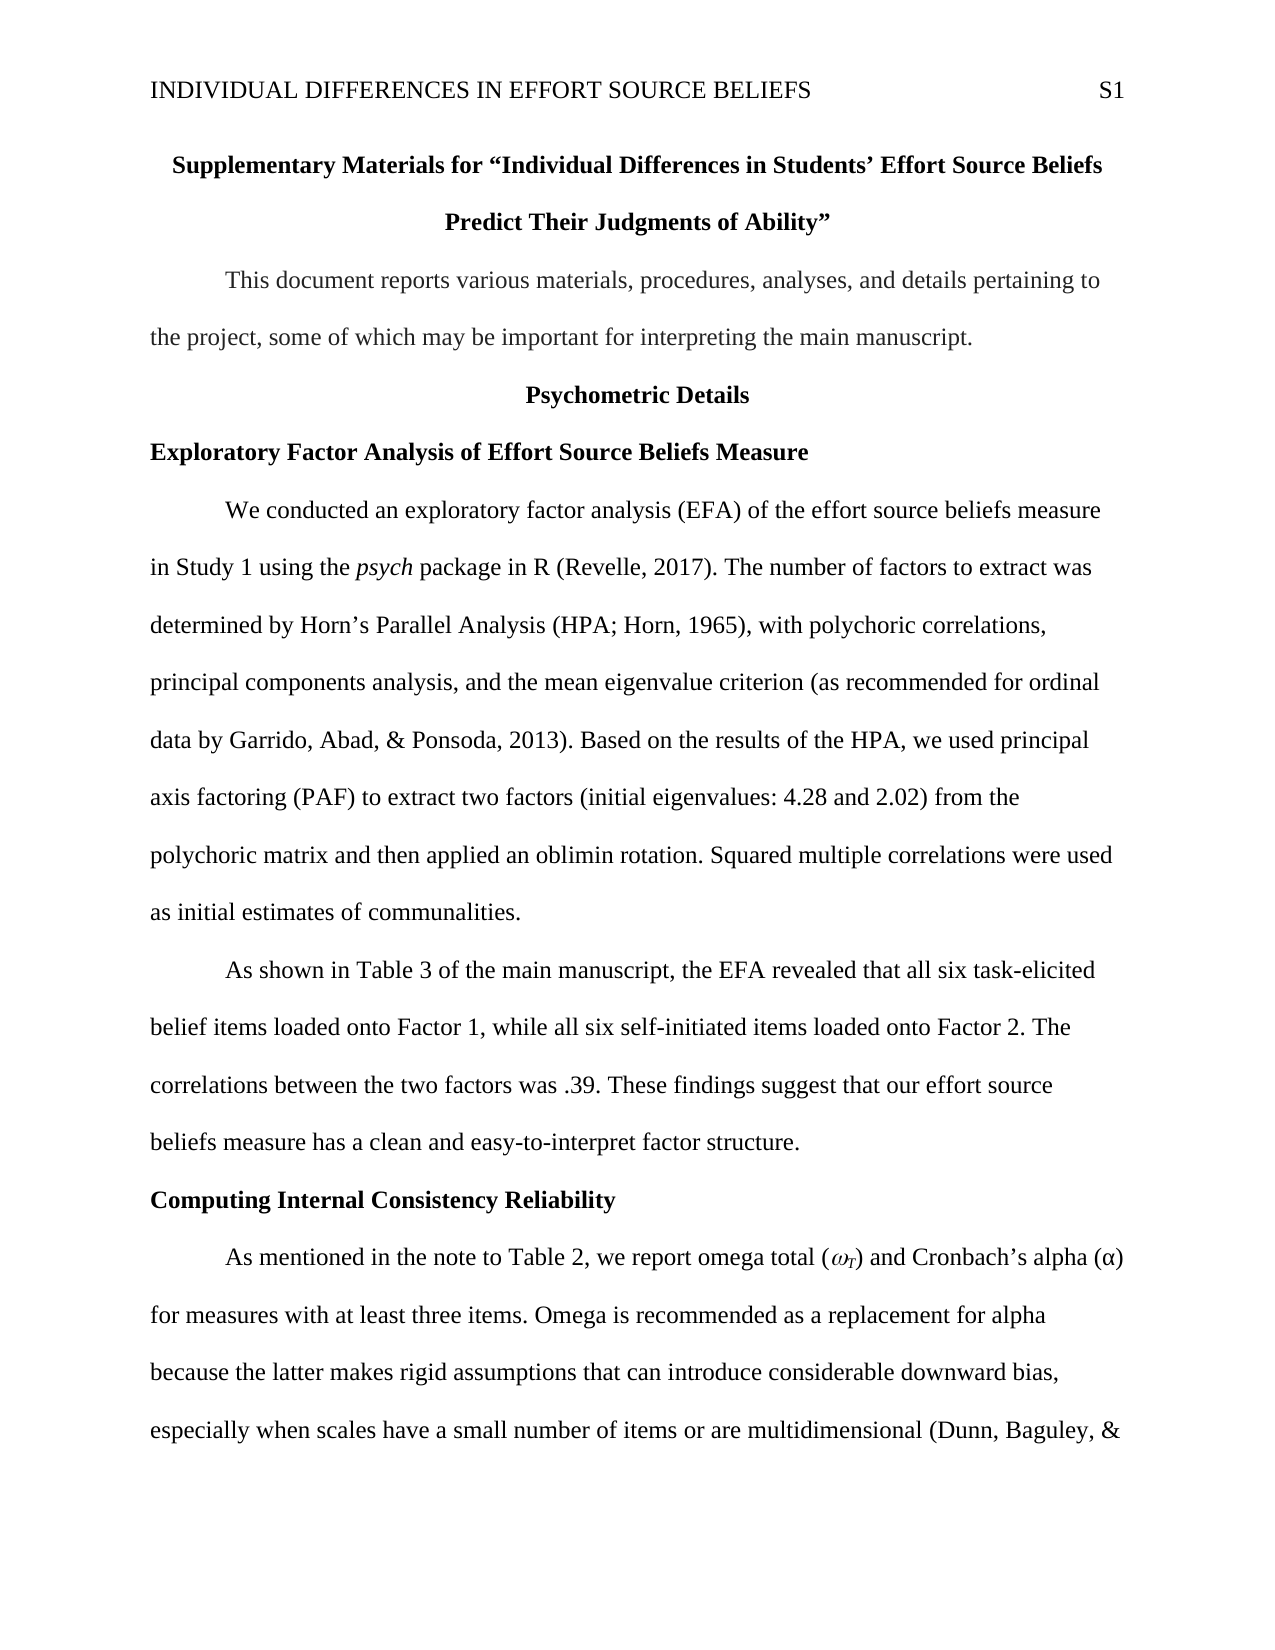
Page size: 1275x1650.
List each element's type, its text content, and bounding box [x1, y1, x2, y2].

text Exploratory Factor Analysis of Effort Source Beliefs Measure [150, 437, 1125, 466]
text Psychometric Details [150, 380, 1125, 409]
text Supplementary Materials for “Individual Differences in Students’ Effort Source Beliefs Predict Their Judgments of Ability” [150, 150, 1125, 236]
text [150, 1242, 1125, 1444]
text We conducted an exploratory factor analysis (EFA) of the effort source beliefs measure in Study 1 using the psych package in R (Revelle, 2017). The number of factors to extract was determined by Horn’s Parallel Analysis (HPA; Horn, 1965), with polychoric correlations, principal components analysis, and the mean eigenvalue criterion (as recommended for ordinal data by Garrido, Abad, & Ponsoda, 2013). Based on the results of the HPA, we used principal axis factoring (PAF) to extract two factors (initial eigenvalues: 4.28 and 2.02) from the polychoric matrix and then applied an oblimin rotation. Squared multiple correlations were used as initial estimates of communalities. [150, 495, 1125, 926]
text This document reports various materials, procedures, analyses, and details pertaining to the project, some of which may be important for interpreting the main manuscript. [150, 265, 1125, 351]
text As shown in Table 3 of the main manuscript, the EFA revealed that all six task-elicited belief items loaded onto Factor 1, while all six self-initiated items loaded onto Factor 2. The correlations between the two factors was .39. These findings suggest that our effort source beliefs measure has a clean and easy-to-interpret factor structure. [150, 955, 1125, 1156]
text Computing Internal Consistency Reliability [150, 1185, 1125, 1214]
